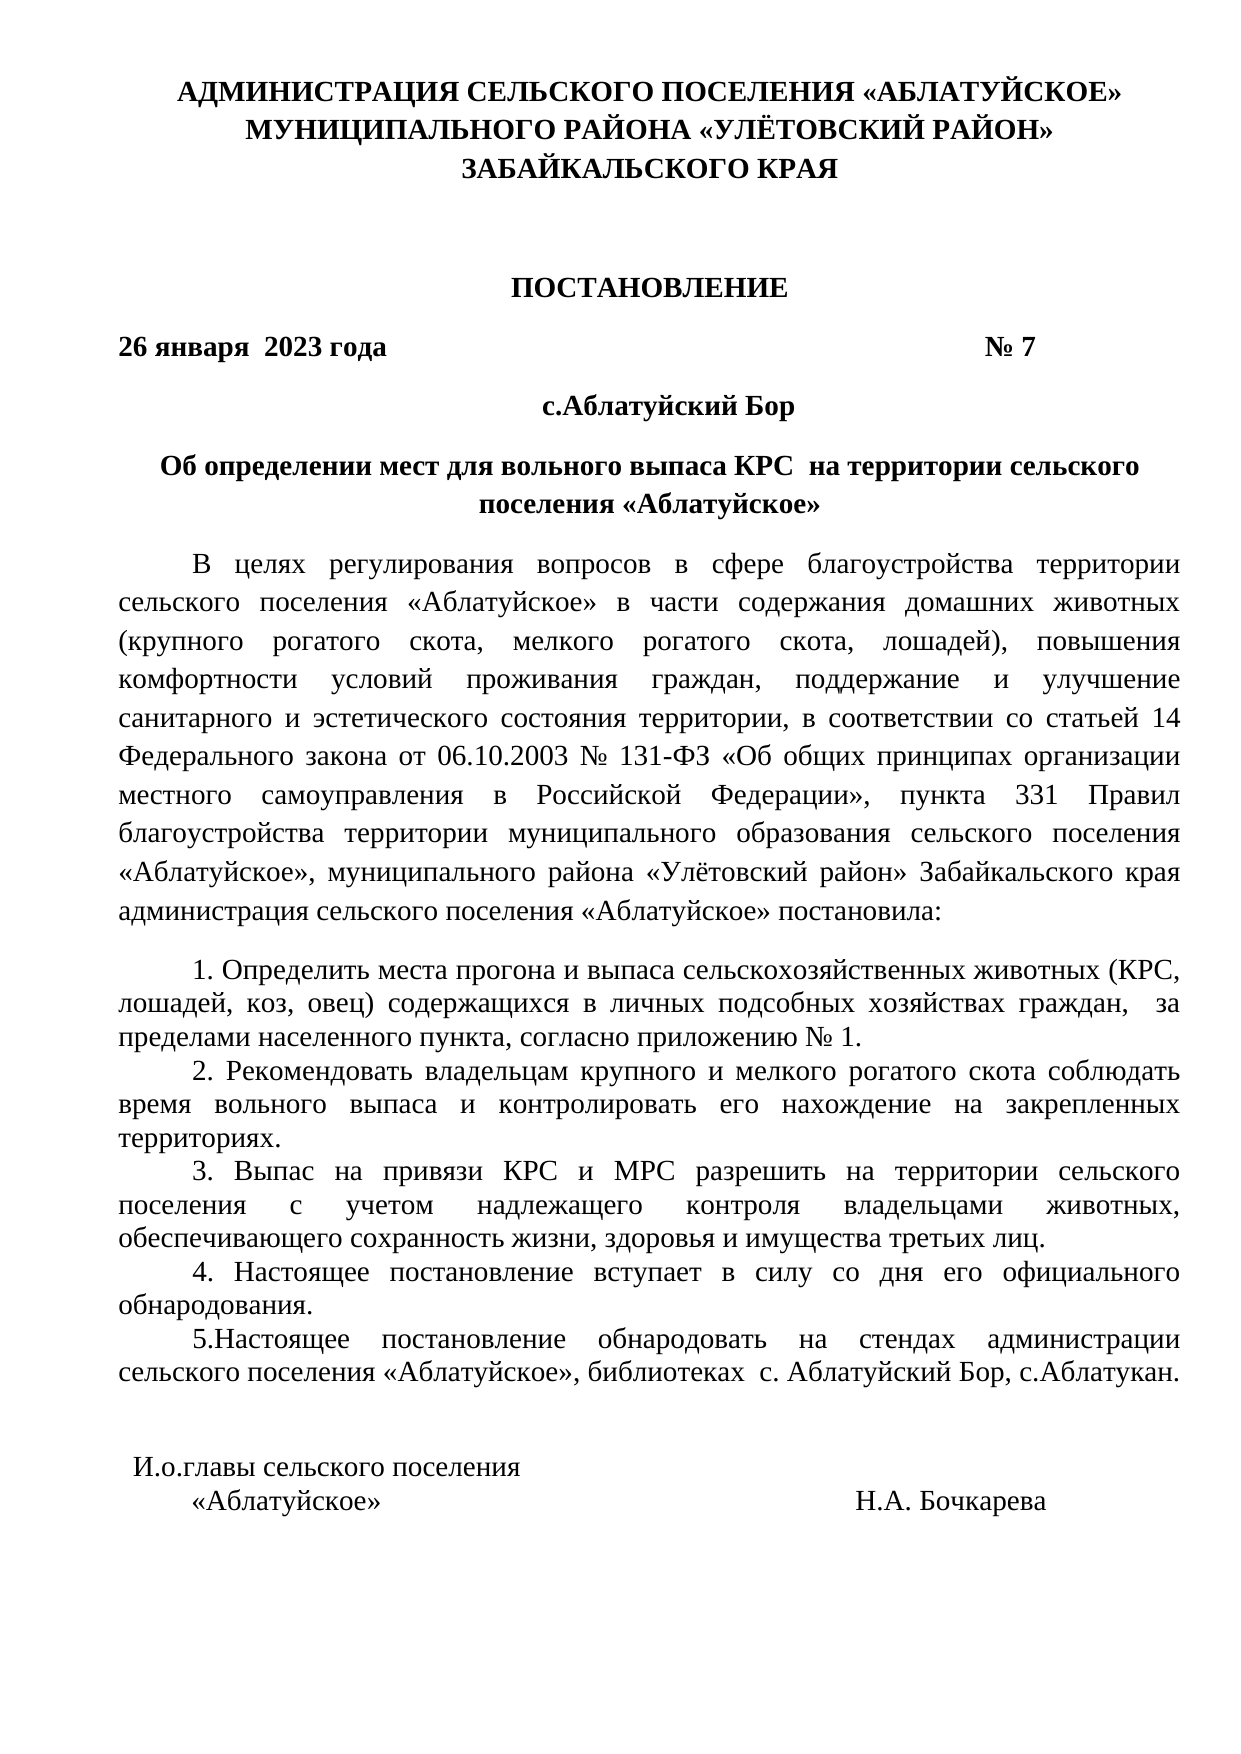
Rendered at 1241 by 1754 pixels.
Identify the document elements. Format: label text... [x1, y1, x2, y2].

text 26 января 2023 года № 7 [118, 329, 1181, 363]
text АДМИНИСТРАЦИЯ СЕЛЬСКОГО ПОСЕЛЕНИЯ «АБЛАТУЙСКОЕ» МУНИЦИПАЛЬНОГО РАЙОНА «УЛЁТОВСКИЙ РАЙОН» ЗАБАЙКАЛЬСКОГО КРАЯ [118, 74, 1181, 184]
text «Аблатуйское» Н.А. Бочкарева [118, 1483, 1181, 1517]
text 2. Рекомендовать владельцам крупного и мелкого рогатого скота соблюдать время вольного выпаса и контролировать его нахождение на закрепленных территориях. [118, 1053, 1181, 1153]
text Об определении мест для вольного выпаса КРС на территории сельского поселения «Аблатуйское» [118, 448, 1181, 520]
text В целях регулирования вопросов в сфере благоустройства территории сельского поселения «Аблатуйское» в части содержания домашних животных (крупного рогатого скота, мелкого рогатого скота, лошадей), повышения комфортности условий проживания граждан, поддержание и улучшение санитарного и эстетического состояния территории, в соответствии со статьей 14 Федерального закона от 06.10.2003 № 131-ФЗ «Об общих принципах организации местного самоуправления в Российской Федерации», пункта 331 Правил благоустройства территории муниципального образования сельского поселения «Аблатуйское», муниципального района «Улётовский район» Забайкальского края администрация сельского поселения «Аблатуйское» постановила: [118, 546, 1181, 926]
text 1. Определить места прогона и выпаса сельскохозяйственных животных (КРС, лошадей, коз, овец) содержащихся в личных подсобных хозяйствах граждан, за пределами населенного пункта, согласно приложению № 1. [118, 952, 1181, 1053]
text с.Аблатуйский Бор [156, 388, 1181, 422]
text И.о.главы сельского поселения [118, 1449, 1181, 1483]
text ПОСТАНОВЛЕНИЕ [118, 270, 1181, 303]
text 4. Настоящее постановление вступает в силу со дня его официального обнародования. [118, 1254, 1181, 1321]
text 5.Настоящее постановление обнародовать на стендах администрации сельского поселения «Аблатуйское», библиотеках с. Аблатуйский Бор, с.Аблатукан. [118, 1321, 1181, 1388]
text 3. Выпас на привязи КРС и МРС разрешить на территории сельского поселения с учетом надлежащего контроля владельцами животных, обеспечивающего сохранность жизни, здоровья и имущества третьих лиц. [118, 1153, 1181, 1254]
